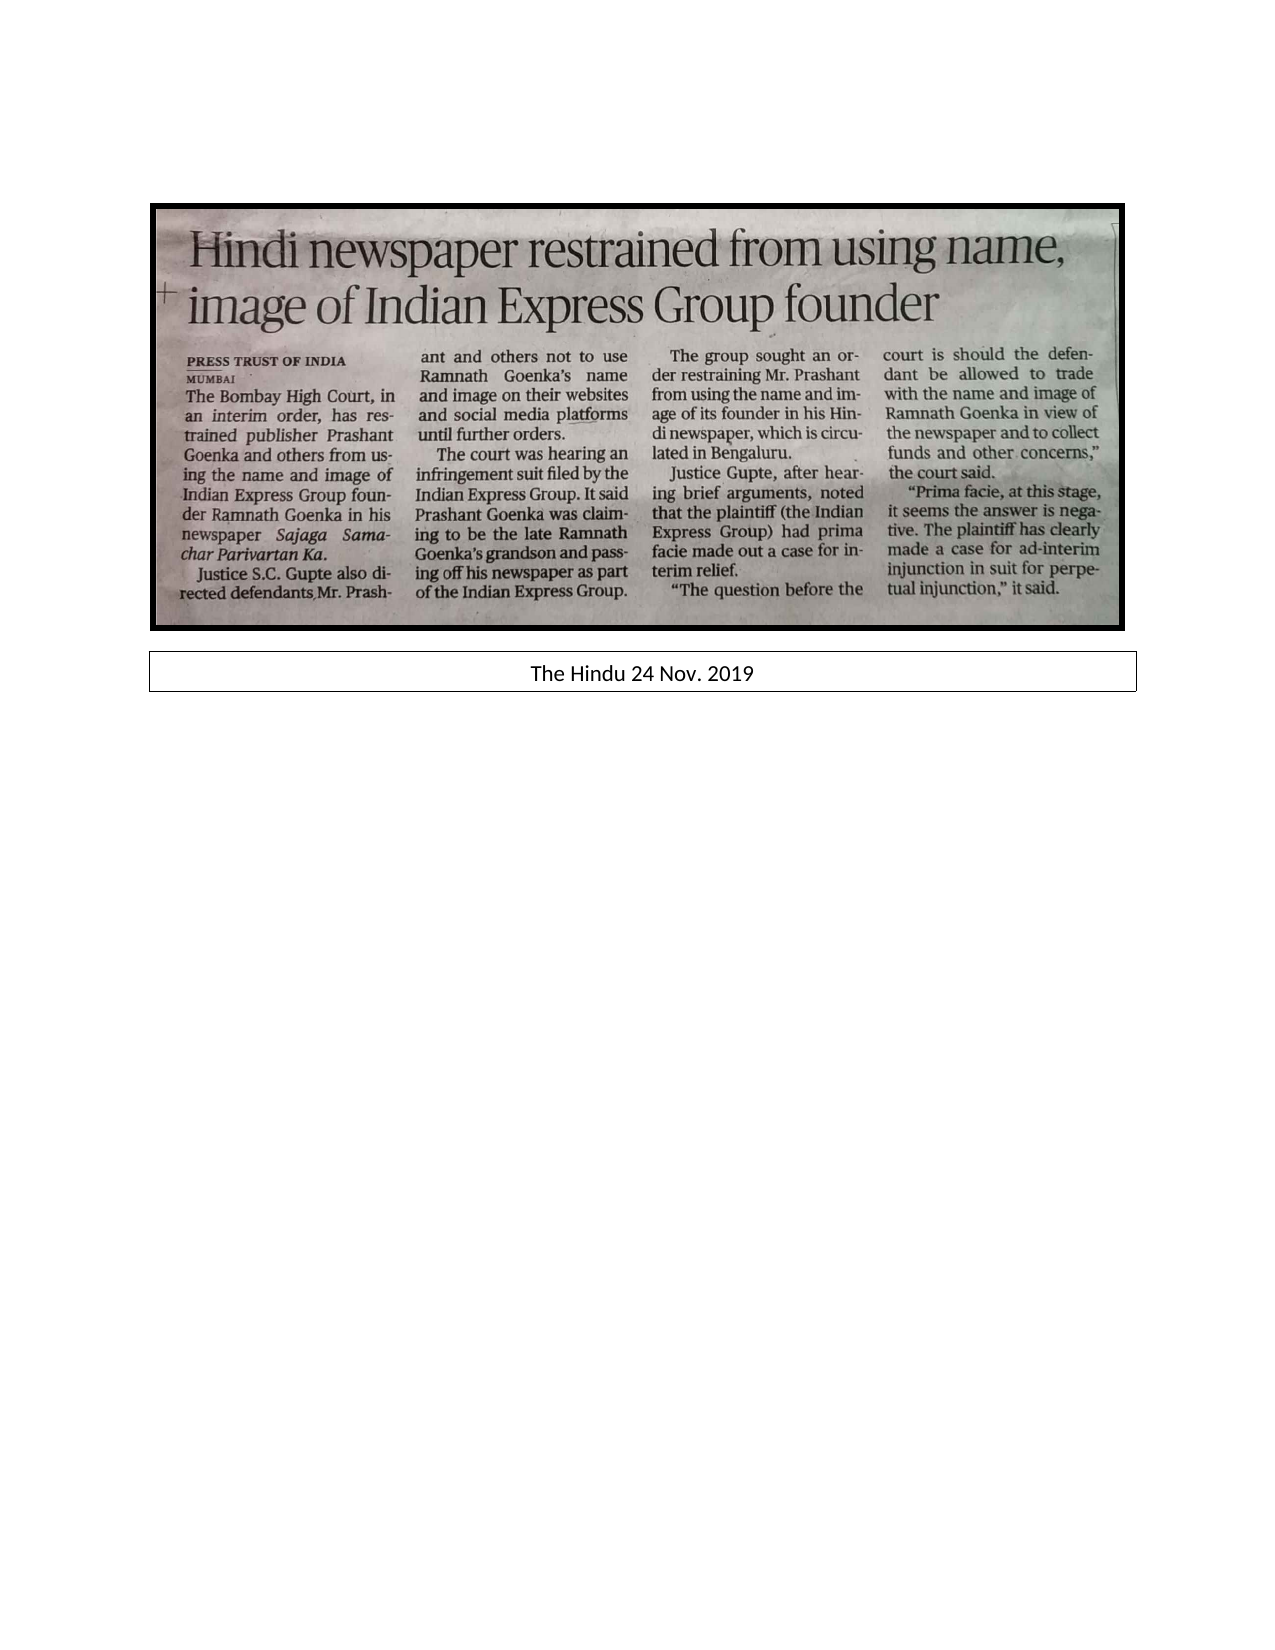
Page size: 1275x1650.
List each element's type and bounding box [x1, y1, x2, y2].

picture [156, 209, 1119, 625]
